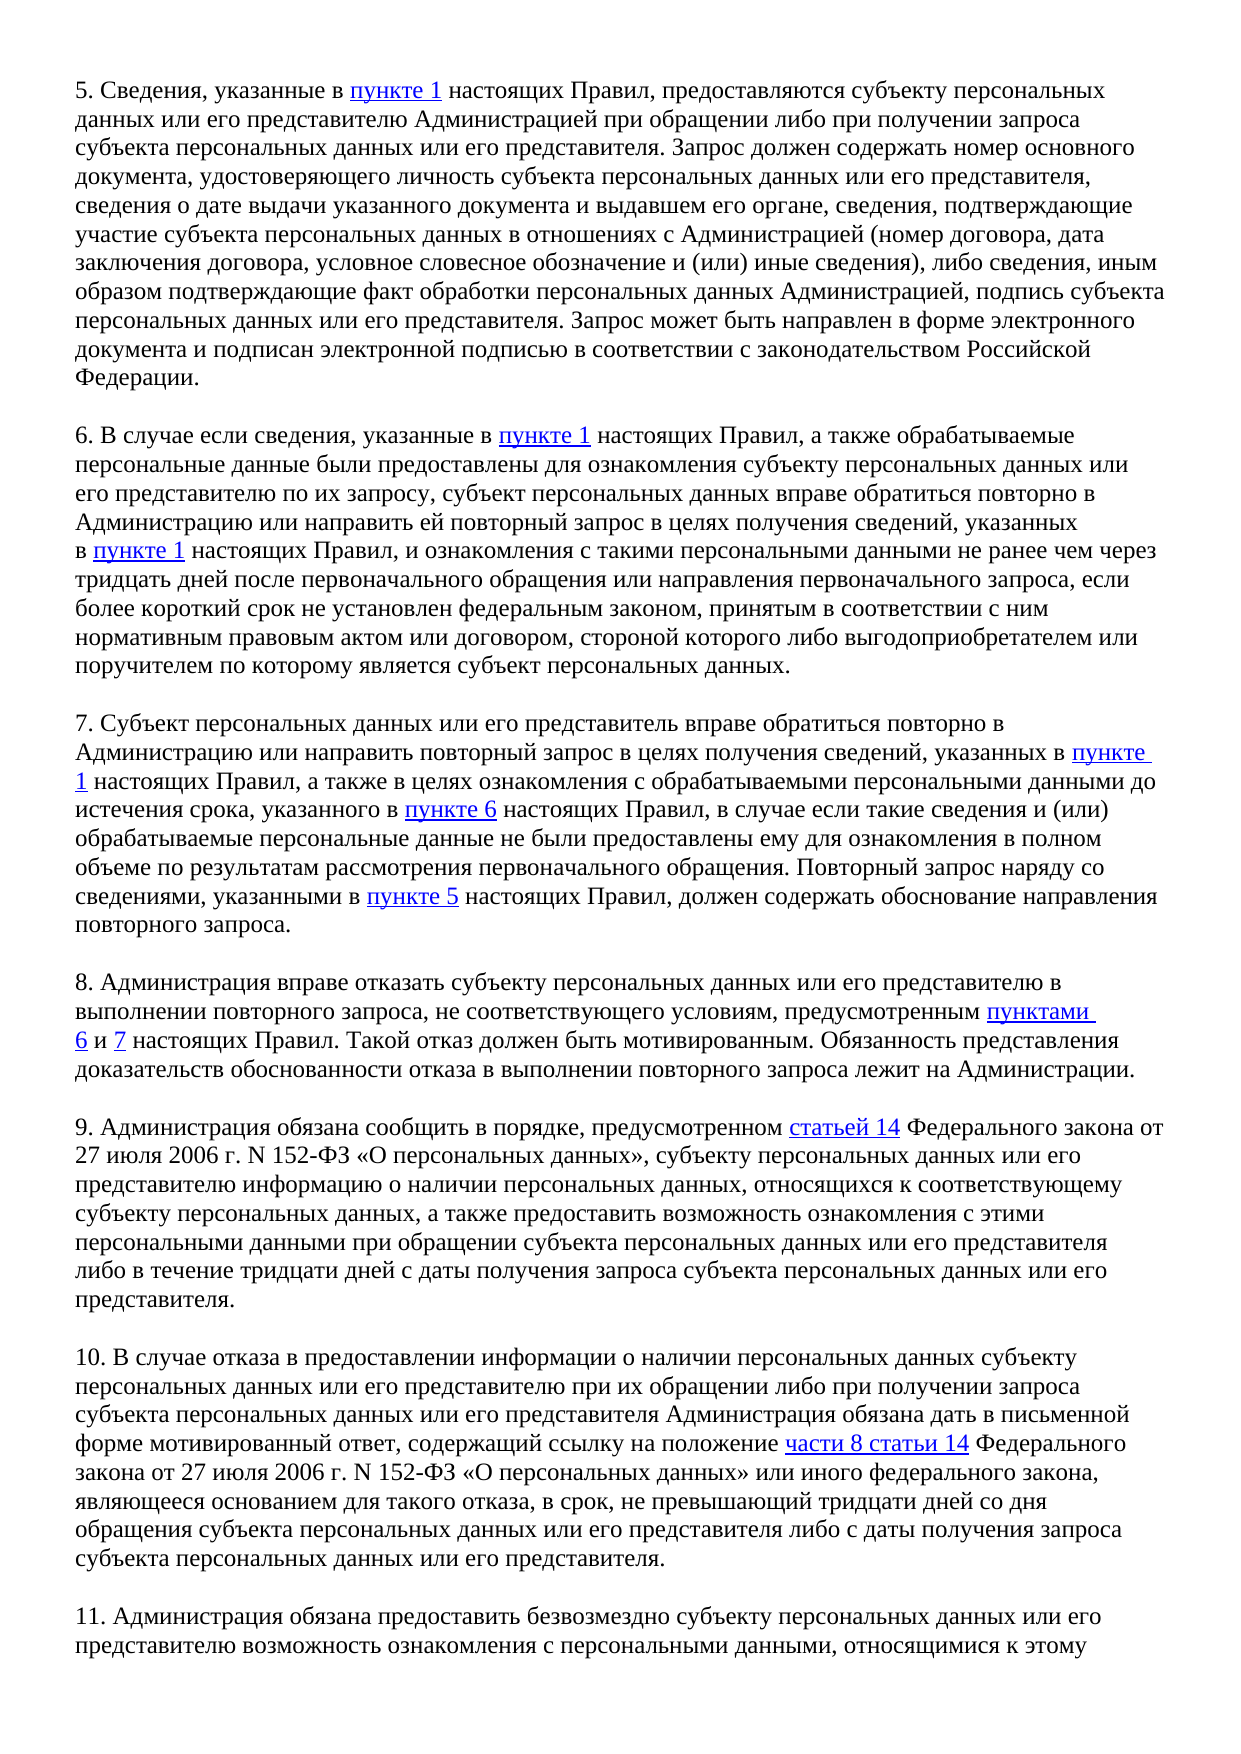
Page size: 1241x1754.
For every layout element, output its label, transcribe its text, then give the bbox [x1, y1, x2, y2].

text 6. В случае если сведения, указанные в пункте 1 настоящих Правил, а также обрабатываемые персональные данные были предоставлены для ознакомления субъекту персональных данных или его представителю по их запросу, субъект персональных данных вправе обратиться повторно в Администрацию или направить ей повторный запрос в целях получения сведений, указанных в пункте 1 настоящих Правил, и ознакомления с такими персональными данными не ранее чем через тридцать дней после первоначального обращения или направления первоначального запроса, если более короткий срок не установлен федеральным законом, принятым в соответствии с ним нормативным правовым актом или договором, стороной которого либо выгодоприобретателем или поручителем по которому является субъект персональных данных. [75, 420, 1165, 679]
text 7. Субъект персональных данных или его представитель вправе обратиться повторно в Администрацию или направить повторный запрос в целях получения сведений, указанных в пункте 1 настоящих Правил, а также в целях ознакомления с обрабатываемыми персональными данными до истечения срока, указанного в пункте 6 настоящих Правил, в случае если такие сведения и (или) обрабатываемые персональные данные не были предоставлены ему для ознакомления в полном объеме по результатам рассмотрения первоначального обращения. Повторный запрос наряду со сведениями, указанными в пункте 5 настоящих Правил, должен содержать обоснование направления повторного запроса. [75, 708, 1165, 938]
text 5. Сведения, указанные в пункте 1 настоящих Правил, предоставляются субъекту персональных данных или его представителю Администрацией при обращении либо при получении запроса субъекта персональных данных или его представителя. Запрос должен содержать номер основного документа, удостоверяющего личность субъекта персональных данных или его представителя, сведения о дате выдачи указанного документа и выдавшем его органе, сведения, подтверждающие участие субъекта персональных данных в отношениях с Администрацией (номер договора, дата заключения договора, условное словесное обозначение и (или) иные сведения), либо сведения, иным образом подтверждающие факт обработки персональных данных Администрацией, подпись субъекта персональных данных или его представителя. Запрос может быть направлен в форме электронного документа и подписан электронной подписью в соответствии с законодательством Российской Федерации. [75, 75, 1165, 391]
text 8. Администрация вправе отказать субъекту персональных данных или его представителю в выполнении повторного запроса, не соответствующего условиям, предусмотренным пунктами 6 и 7 настоящих Правил. Такой отказ должен быть мотивированным. Обязанность представления доказательств обоснованности отказа в выполнении повторного запроса лежит на Администрации. [75, 967, 1165, 1082]
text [75, 1601, 1165, 1659]
text 10. В случае отказа в предоставлении информации о наличии персональных данных субъекту персональных данных или его представителю при их обращении либо при получении запроса субъекта персональных данных или его представителя Администрация обязана дать в письменной форме мотивированный ответ, содержащий ссылку на положение части 8 статьи 14 Федерального закона от 27 июля 2006 г. N 152-ФЗ «О персональных данных» или иного федерального закона, являющееся основанием для такого отказа, в срок, не превышающий тридцати дней со дня обращения субъекта персональных данных или его представителя либо с даты получения запроса субъекта персональных данных или его представителя. [75, 1342, 1165, 1572]
text 9. Администрация обязана сообщить в порядке, предусмотренном статьей 14 Федерального закона от 27 июля 2006 г. N 152-ФЗ «О персональных данных», субъекту персональных данных или его представителю информацию о наличии персональных данных, относящихся к соответствующему субъекту персональных данных, а также предоставить возможность ознакомления с этими персональными данными при обращении субъекта персональных данных или его представителя либо в течение тридцати дней с даты получения запроса субъекта персональных данных или его представителя. [75, 1112, 1165, 1313]
